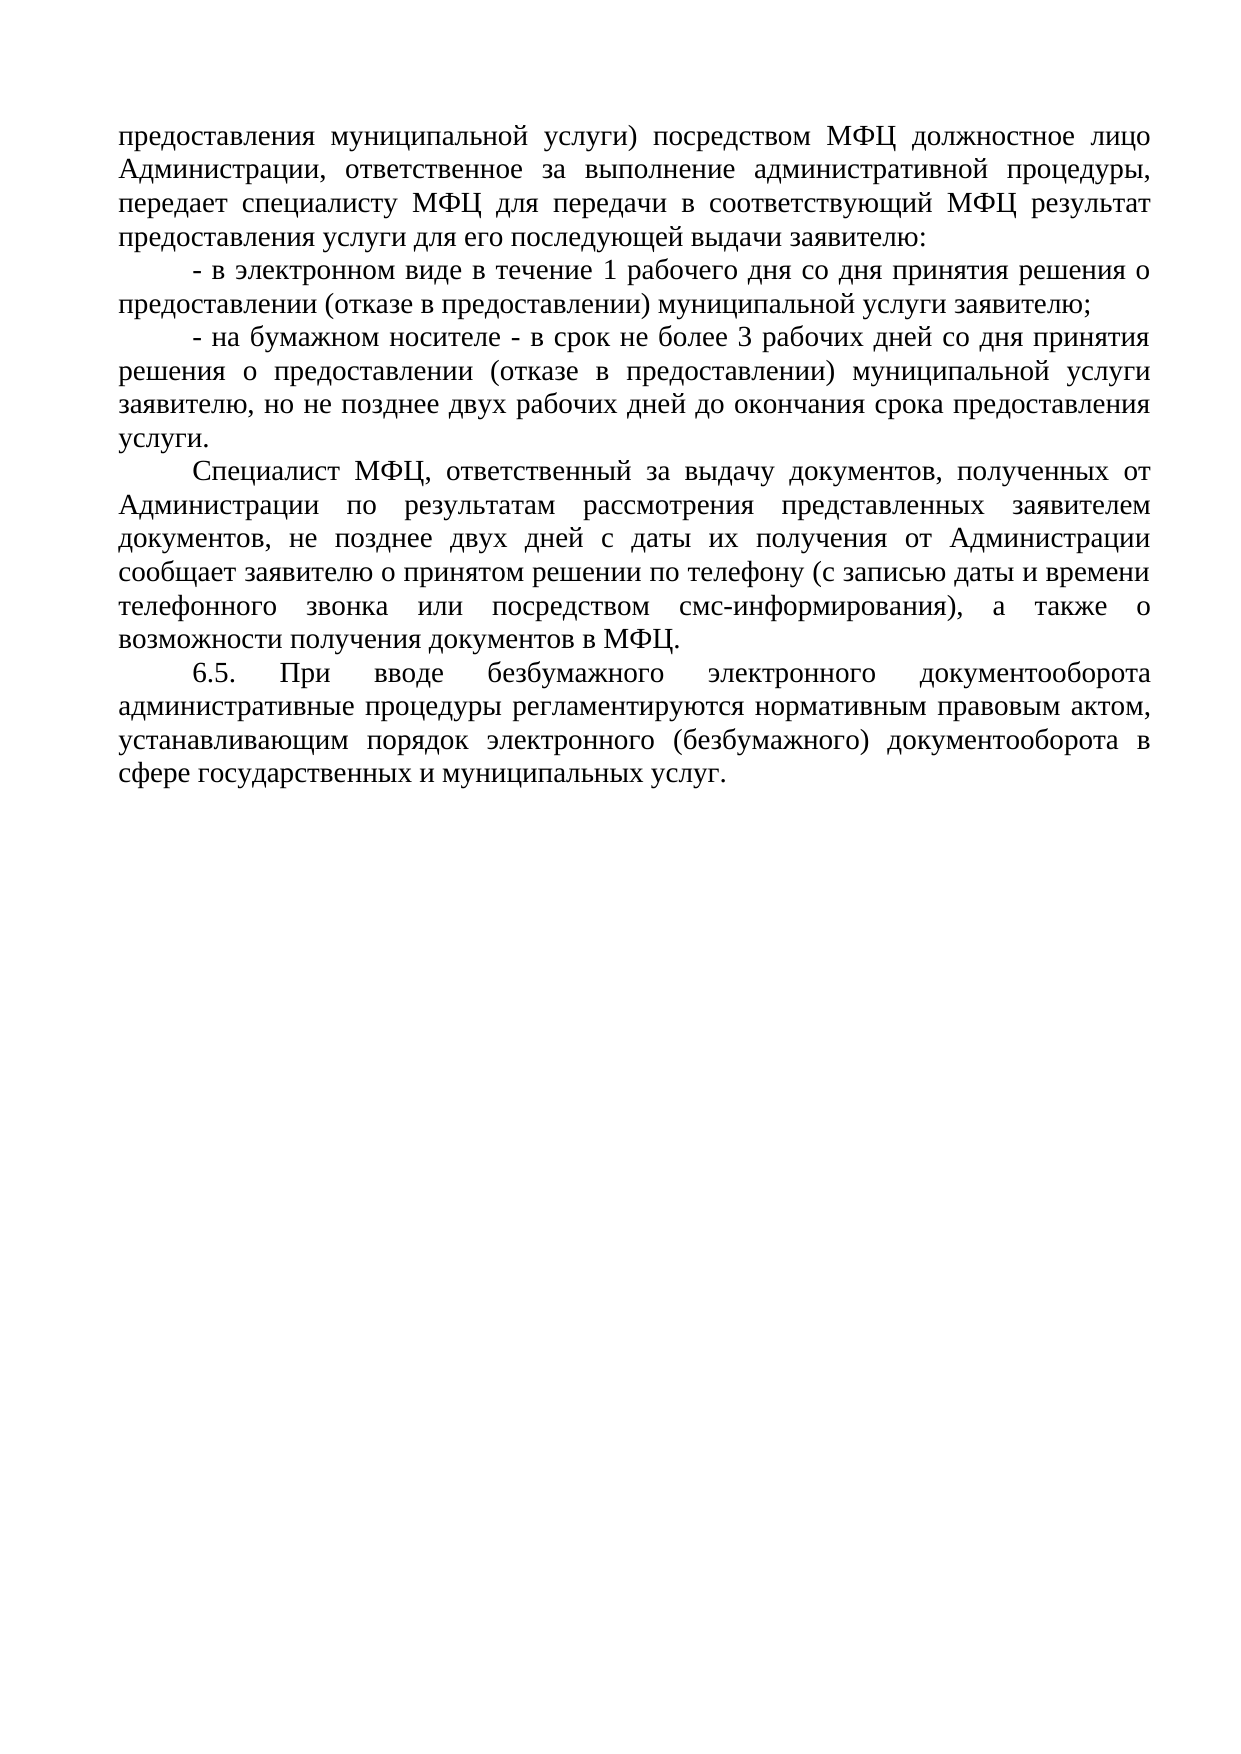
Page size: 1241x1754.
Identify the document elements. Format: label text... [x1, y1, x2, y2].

text - в электронном виде в течение 1 рабочего дня со дня принятия решения о предоставлении (отказе в предоставлении) муниципальной услуги заявителю; [118, 252, 1152, 319]
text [118, 118, 1152, 252]
text Специалист МФЦ, ответственный за выдачу документов, полученных от Администрации по результатам рассмотрения представленных заявителем документов, не позднее двух дней с даты их получения от Администрации сообщает заявителю о принятом решении по телефону (с записью даты и времени телефонного звонка или посредством смс-информирования), а также о возможности получения документов в МФЦ. [118, 453, 1152, 655]
text - на бумажном носителе - в срок не более 3 рабочих дней со дня принятия решения о предоставлении (отказе в предоставлении) муниципальной услуги заявителю, но не позднее двух рабочих дней до окончания срока предоставления услуги. [118, 319, 1152, 453]
text 6.5. При вводе безбумажного электронного документооборота административные процедуры регламентируются нормативным правовым актом, устанавливающим порядок электронного (безбумажного) документооборота в сфере государственных и муниципальных услуг. [118, 655, 1152, 789]
